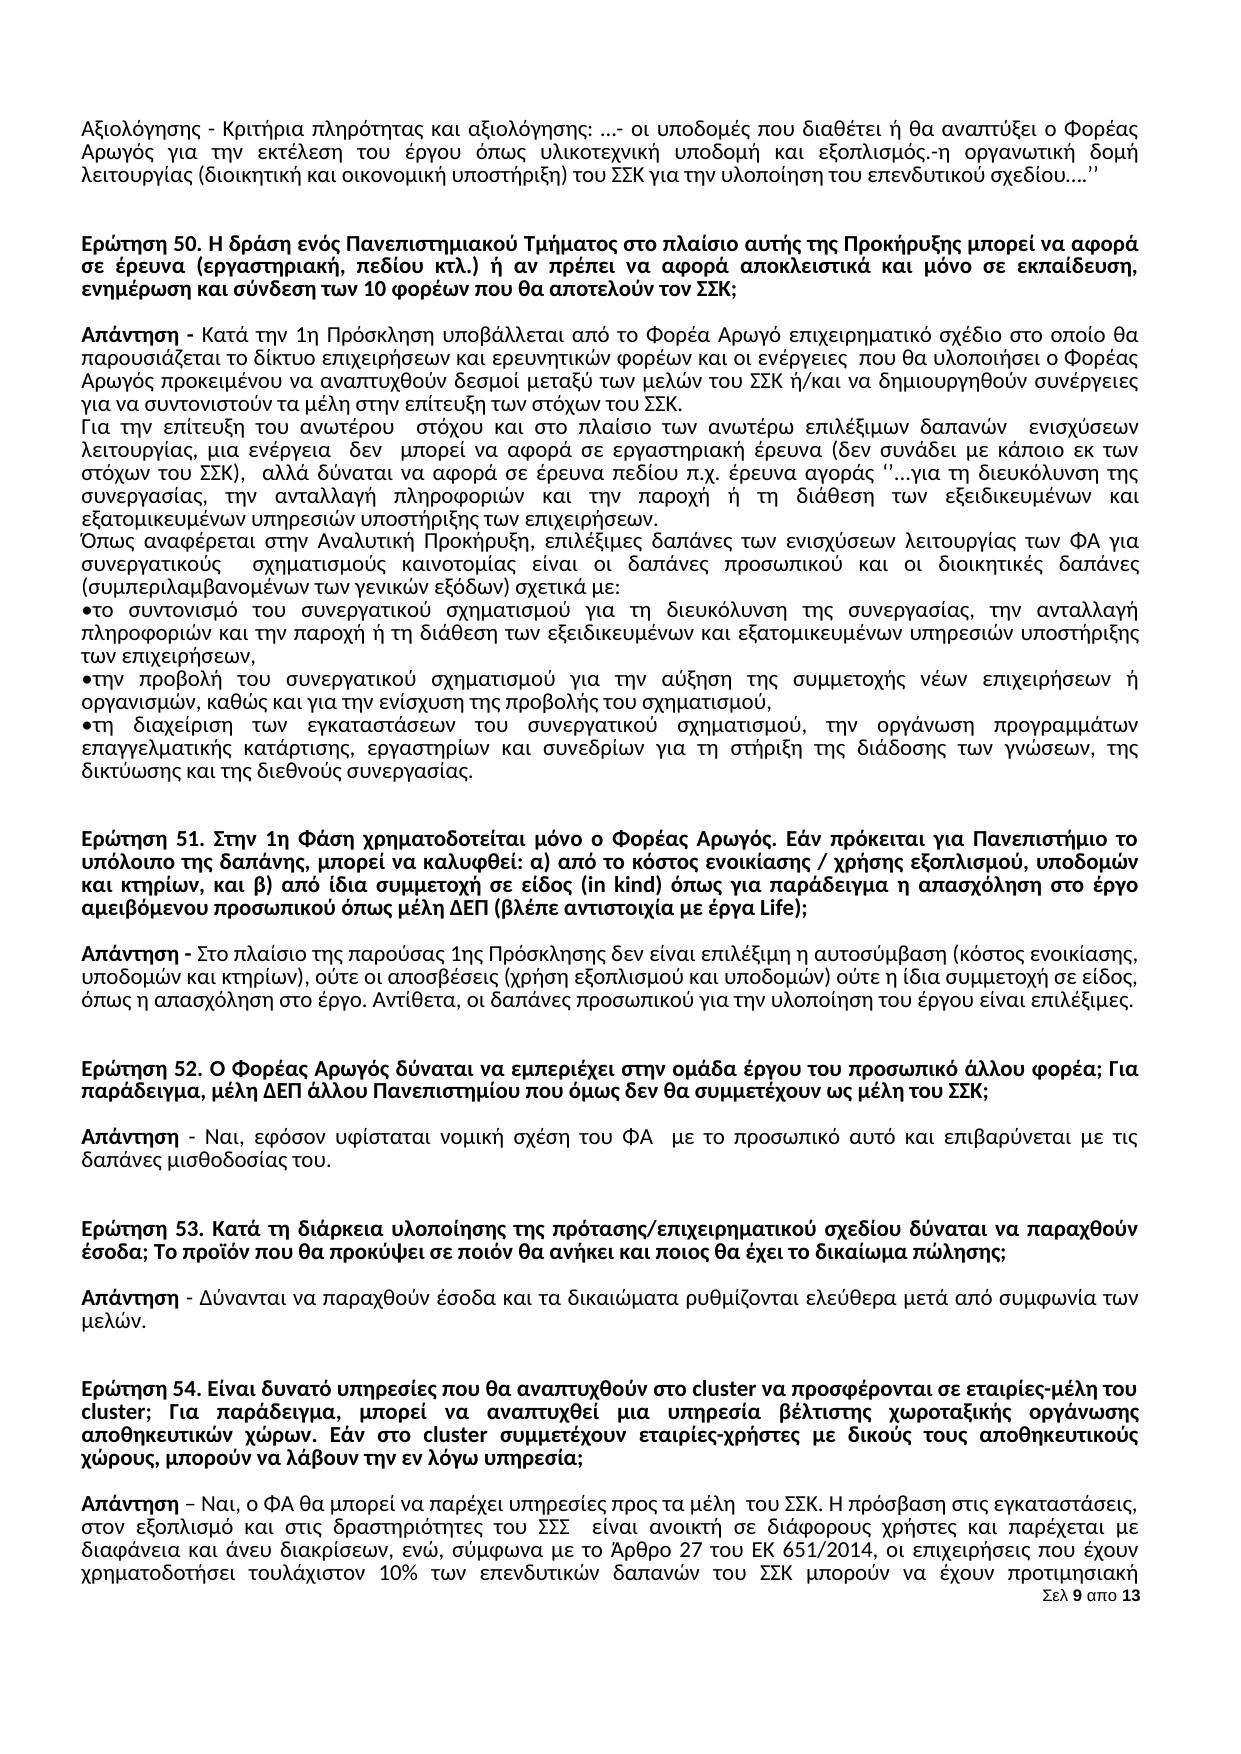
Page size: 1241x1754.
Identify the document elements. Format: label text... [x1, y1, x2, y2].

text Απάντηση - Στο πλαίσιο της παρούσας 1ης Πρόσκλησης δεν είναι επιλέξιμη η αυτοσύμβαση (κόστος ενοικίασης, υποδομών και κτηρίων), ούτε οι αποσβέσεις (χρήση εξοπλισμού και υποδομών) ούτε η ίδια συμμετοχή σε είδος, όπως η απασχόληση στο έργο. Αντίθετα, οι δαπάνες προσωπικού για την υλοποίηση του έργου είναι επιλέξιμες. [81, 943, 1140, 1012]
text Όπως αναφέρεται στην Αναλυτική Προκήρυξη, επιλέξιμες δαπάνες των ενισχύσεων λειτουργίας των ΦΑ για συνεργατικούς σχηματισμούς καινοτομίας είναι οι δαπάνες προσωπικού και οι διοικητικές δαπάνες (συμπεριλαμβανομένων των γενικών εξόδων) σχετικά με: [81, 531, 1140, 599]
text Για την επίτευξη του ανωτέρου στόχου και στο πλαίσιο των ανωτέρω επιλέξιμων δαπανών ενισχύσεων λειτουργίας, μια ενέργεια δεν μπορεί να αφορά σε εργαστηριακή έρευνα (δεν συνάδει με κάποιο εκ των στόχων του ΣΣΚ), αλλά δύναται να αφορά σε έρευνα πεδίου π.χ. έρευνα αγοράς ‘’...για τη διευκόλυνση της συνεργασίας, την ανταλλαγή πληροφοριών και την παροχή ή τη διάθεση των εξειδικευμένων και εξατομικευμένων υπηρεσιών υποστήριξης των επιχειρήσεων. [81, 416, 1140, 531]
text Ερώτηση 52. Ο Φορέας Αρωγός δύναται να εμπεριέχει στην ομάδα έργου του προσωπικό άλλου φορέα; Για παράδειγμα, μέλη ΔΕΠ άλλου Πανεπιστημίου που όμως δεν θα συμμετέχουν ως μέλη του ΣΣΚ; [81, 1058, 1140, 1103]
text Ερώτηση 53. Κατά τη διάρκεια υλοποίησης της πρότασης/επιχειρηματικού σχεδίου δύναται να παραχθούν έσοδα; Το προϊόν που θα προκύψει σε ποιόν θα ανήκει και ποιος θα έχει το δικαίωμα πώλησης; [81, 1218, 1140, 1264]
text Ερώτηση 50. Η δράση ενός Πανεπιστημιακού Τμήματος στο πλαίσιο αυτής της Προκήρυξης μπορεί να αφορά σε έρευνα (εργαστηριακή, πεδίου κτλ.) ή αν πρέπει να αφορά αποκλειστικά και μόνο σε εκπαίδευση, ενημέρωση και σύνδεση των 10 φορέων που θα αποτελούν τον ΣΣΚ; [81, 233, 1140, 301]
text Ερώτηση 54. Είναι δυνατό υπηρεσίες που θα αναπτυχθούν στο cluster να προσφέρονται σε εταιρίες-μέλη του cluster; Για παράδειγμα, μπορεί να αναπτυχθεί μια υπηρεσία βέλτιστης χωροταξικής οργάνωσης αποθηκευτικών χώρων. Εάν στο cluster συμμετέχουν εταιρίες-χρήστες με δικούς τους αποθηκευτικούς χώρους, μπορούν να λάβουν την εν λόγω υπηρεσία; [81, 1378, 1140, 1470]
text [81, 118, 1140, 187]
text •τη διαχείριση των εγκαταστάσεων του συνεργατικού σχηματισμού, την οργάνωση προγραμμάτων επαγγελματικής κατάρτισης, εργαστηρίων και συνεδρίων για τη στήριξη της διάδοσης των γνώσεων, της δικτύωσης και της διεθνούς συνεργασίας. [81, 714, 1140, 783]
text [81, 1493, 1140, 1585]
text Απάντηση - Ναι, εφόσον υφίσταται νομική σχέση του ΦΑ με το προσωπικό αυτό και επιβαρύνεται με τις δαπάνες μισθοδοσίας του. [81, 1126, 1140, 1172]
text Απάντηση - Κατά την 1η Πρόσκληση υποβάλλεται από το Φορέα Αρωγό επιχειρηματικό σχέδιο στο οποίο θα παρουσιάζεται το δίκτυο επιχειρήσεων και ερευνητικών φορέων και οι ενέργειες που θα υλοποιήσει ο Φορέας Αρωγός προκειμένου να αναπτυχθούν δεσμοί μεταξύ των μελών του ΣΣΚ ή/και να δημιουργηθούν συνέργειες για να συντονιστούν τα μέλη στην επίτευξη των στόχων του ΣΣΚ. [81, 324, 1140, 416]
text Ερώτηση 51. Στην 1η Φάση χρηματοδοτείται μόνο ο Φορέας Αρωγός. Εάν πρόκειται για Πανεπιστήμιο το υπόλοιπο της δαπάνης, μπορεί να καλυφθεί: α) από το κόστος ενοικίασης / χρήσης εξοπλισμού, υποδομών και κτηρίων, και β) από ίδια συμμετοχή σε είδος (in kind) όπως για παράδειγμα η απασχόληση στο έργο αμειβόμενου προσωπικού όπως μέλη ΔΕΠ (βλέπε αντιστοιχία με έργα Life); [81, 828, 1140, 920]
text Απάντηση - Δύνανται να παραχθούν έσοδα και τα δικαιώματα ρυθμίζονται ελεύθερα μετά από συμφωνία των μελών. [81, 1287, 1140, 1333]
text •την προβολή του συνεργατικού σχηματισμού για την αύξηση της συμμετοχής νέων επιχειρήσεων ή οργανισμών, καθώς και για την ενίσχυση της προβολής του σχηματισμού, [81, 668, 1140, 714]
text •το συντονισμό του συνεργατικού σχηματισμού για τη διευκόλυνση της συνεργασίας, την ανταλλαγή πληροφοριών και την παροχή ή τη διάθεση των εξειδικευμένων και εξατομικευμένων υπηρεσιών υποστήριξης των επιχειρήσεων, [81, 599, 1140, 668]
